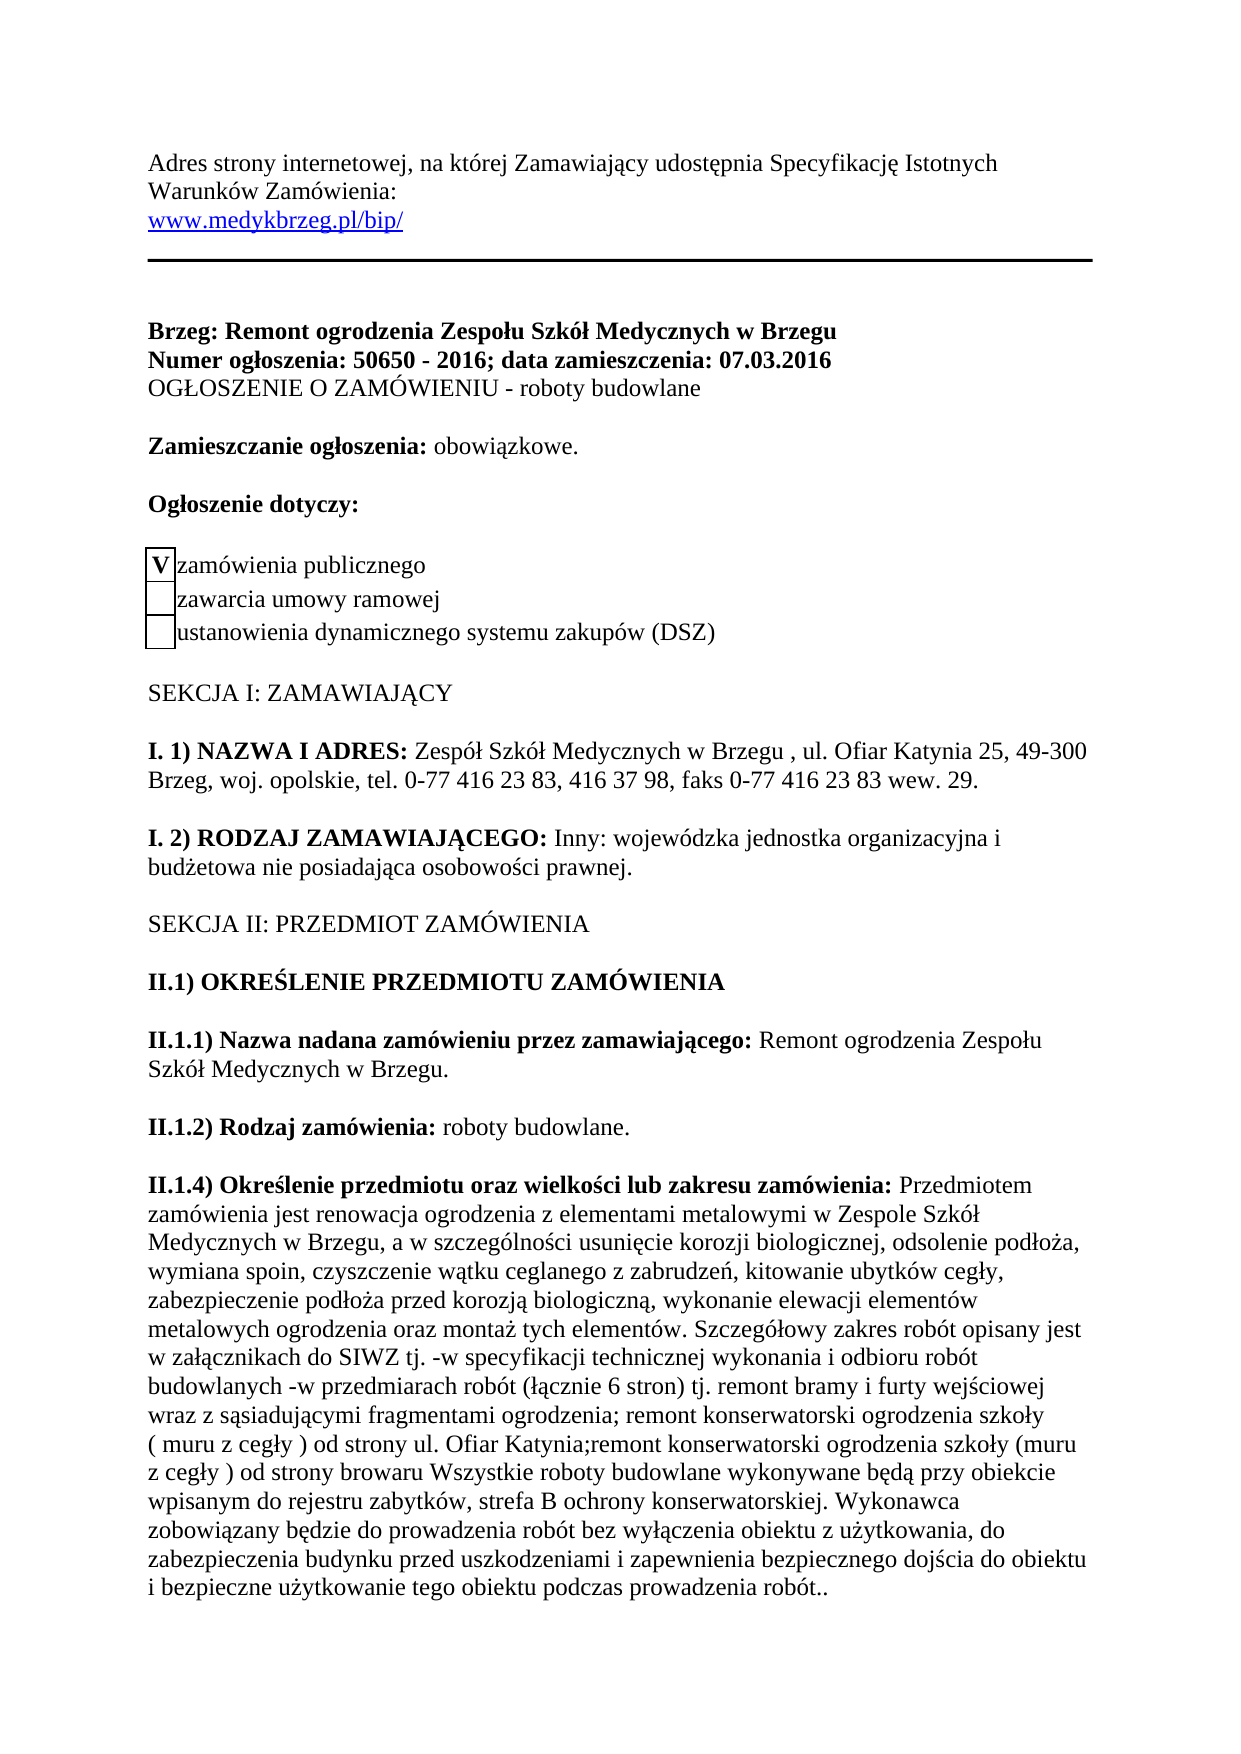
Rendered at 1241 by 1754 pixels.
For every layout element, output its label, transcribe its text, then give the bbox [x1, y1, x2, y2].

text II.1.2) Rodzaj zamówienia: roboty budowlane. [148, 1112, 1093, 1141]
table_cell ustanowienia dynamicznego systemu zakupów (DSZ) [176, 614, 722, 648]
table_cell [147, 582, 174, 614]
text Adres strony internetowej, na której Zamawiający udostępnia Specyfikację Istotnych Warunków Zamówienia: [148, 148, 1093, 205]
table_header V [147, 549, 174, 581]
text I. 2) RODZAJ ZAMAWIAJĄCEGO: Inny: wojewódzka jednostka organizacyjna i budżetowa nie posiadająca osobowości prawnej. [148, 823, 1093, 880]
text II.1.4) Określenie przedmiotu oraz wielkości lub zakresu zamówienia: Przedmiotem zamówienia jest renowacja ogrodzenia z elementami metalowymi w Zespole Szkół Medycznych w Brzegu, a w szczególności usunięcie korozji biologicznej, odsolenie podłoża, wymiana spoin, czyszczenie wątku ceglanego z zabrudzeń, kitowanie ubytków cegły, zabezpieczenie podłoża przed korozją biologiczną, wykonanie elewacji elementów metalowych ogrodzenia oraz montaż tych elementów. Szczegółowy zakres robót opisany jest w załącznikach do SIWZ tj. -w specyfikacji technicznej wykonania i odbioru robót budowlanych -w przedmiarach robót (łącznie 6 stron) tj. remont bramy i furty wejściowej wraz z sąsiadującymi fragmentami ogrodzenia; remont konserwatorski ogrodzenia szkoły ( muru z cegły ) od strony ul. Ofiar Katynia;remont konserwatorski ogrodzenia szkoły (muru z cegły ) od strony browaru Wszystkie roboty budowlane wykonywane będą przy obiekcie wpisanym do rejestru zabytków, strefa B ochrony konserwatorskiej. Wykonawca zobowiązany będzie do prowadzenia robót bez wyłączenia obiektu z użytkowania, do zabezpieczenia budynku przed uszkodzeniami i zapewnienia bezpiecznego dojścia do obiektu i bezpieczne użytkowanie tego obiektu podczas prowadzenia robót.. [148, 1170, 1093, 1601]
text II.1.1) Nazwa nadana zamówieniu przez zamawiającego: Remont ogrodzenia Zespołu Szkół Medycznych w Brzegu. [148, 1025, 1093, 1083]
text Zamieszczanie ogłoszenia: obowiązkowe. [148, 431, 1093, 460]
text SEKCJA II: PRZEDMIOT ZAMÓWIENIA [148, 909, 1093, 938]
table_cell zawarcia umowy ramowej [176, 581, 722, 614]
text II.1) OKREŚLENIE PRZEDMIOTU ZAMÓWIENIA [148, 967, 1093, 996]
text Ogłoszenie dotyczy: [148, 489, 1093, 518]
text I. 1) NAZWA I ADRES: Zespół Szkół Medycznych w Brzegu , ul. Ofiar Katynia 25, 49-300 Brzeg, woj. opolskie, tel. 0-77 416 23 83, 416 37 98, faks 0-77 416 23 83 wew. 29. [148, 736, 1093, 794]
text www.medykbrzeg.pl/bip/ [148, 205, 1093, 234]
table_header zamówienia publicznego [176, 547, 722, 581]
text SEKCJA I: ZAMAWIAJĄCY [148, 678, 1093, 707]
table_cell [147, 616, 174, 648]
text Brzeg: Remont ogrodzenia Zespołu Szkół Medycznych w Brzegu Numer ogłoszenia: 50650 - 2016; data zamieszczenia: 07.03.2016 OGŁOSZENIE O ZAMÓWIENIU - roboty budowlane [148, 316, 1093, 402]
